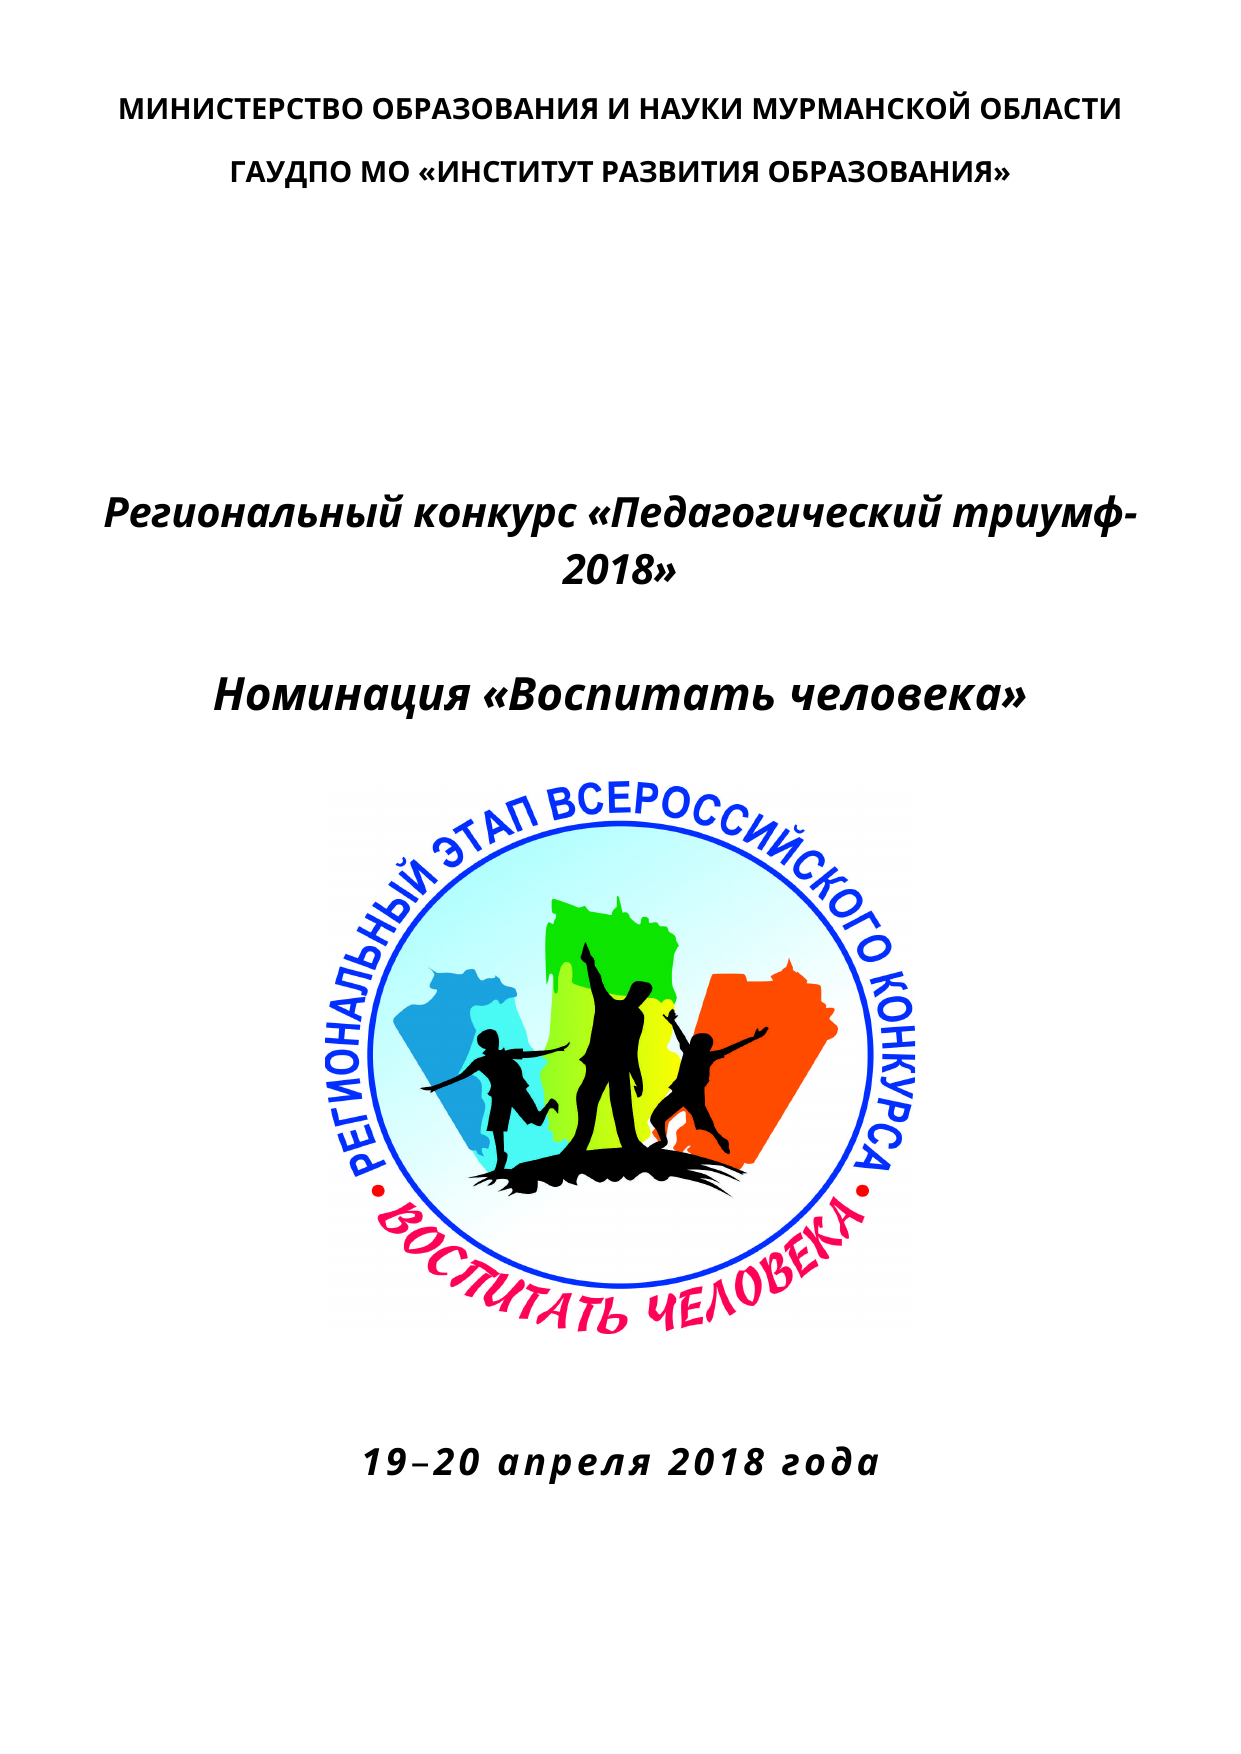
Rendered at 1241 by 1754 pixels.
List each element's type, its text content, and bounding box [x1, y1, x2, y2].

text 19–20 апреля 2018 года [89, 1435, 1152, 1486]
text Региональный конкурс «Педагогический триумф-2018» [89, 483, 1152, 596]
text МИНИСТЕРСТВО ОБРАЗОВАНИЯ И НАУКИ МУРМАНСКОЙ ОБЛАСТИ [65, 89, 1175, 128]
text ГАУДПО МО «ИНСТИТУТ РАЗВИТИЯ ОБРАЗОВАНИЯ» [65, 151, 1175, 191]
picture [325, 781, 916, 1334]
text Номинация «Воспитать человека» [89, 662, 1152, 724]
